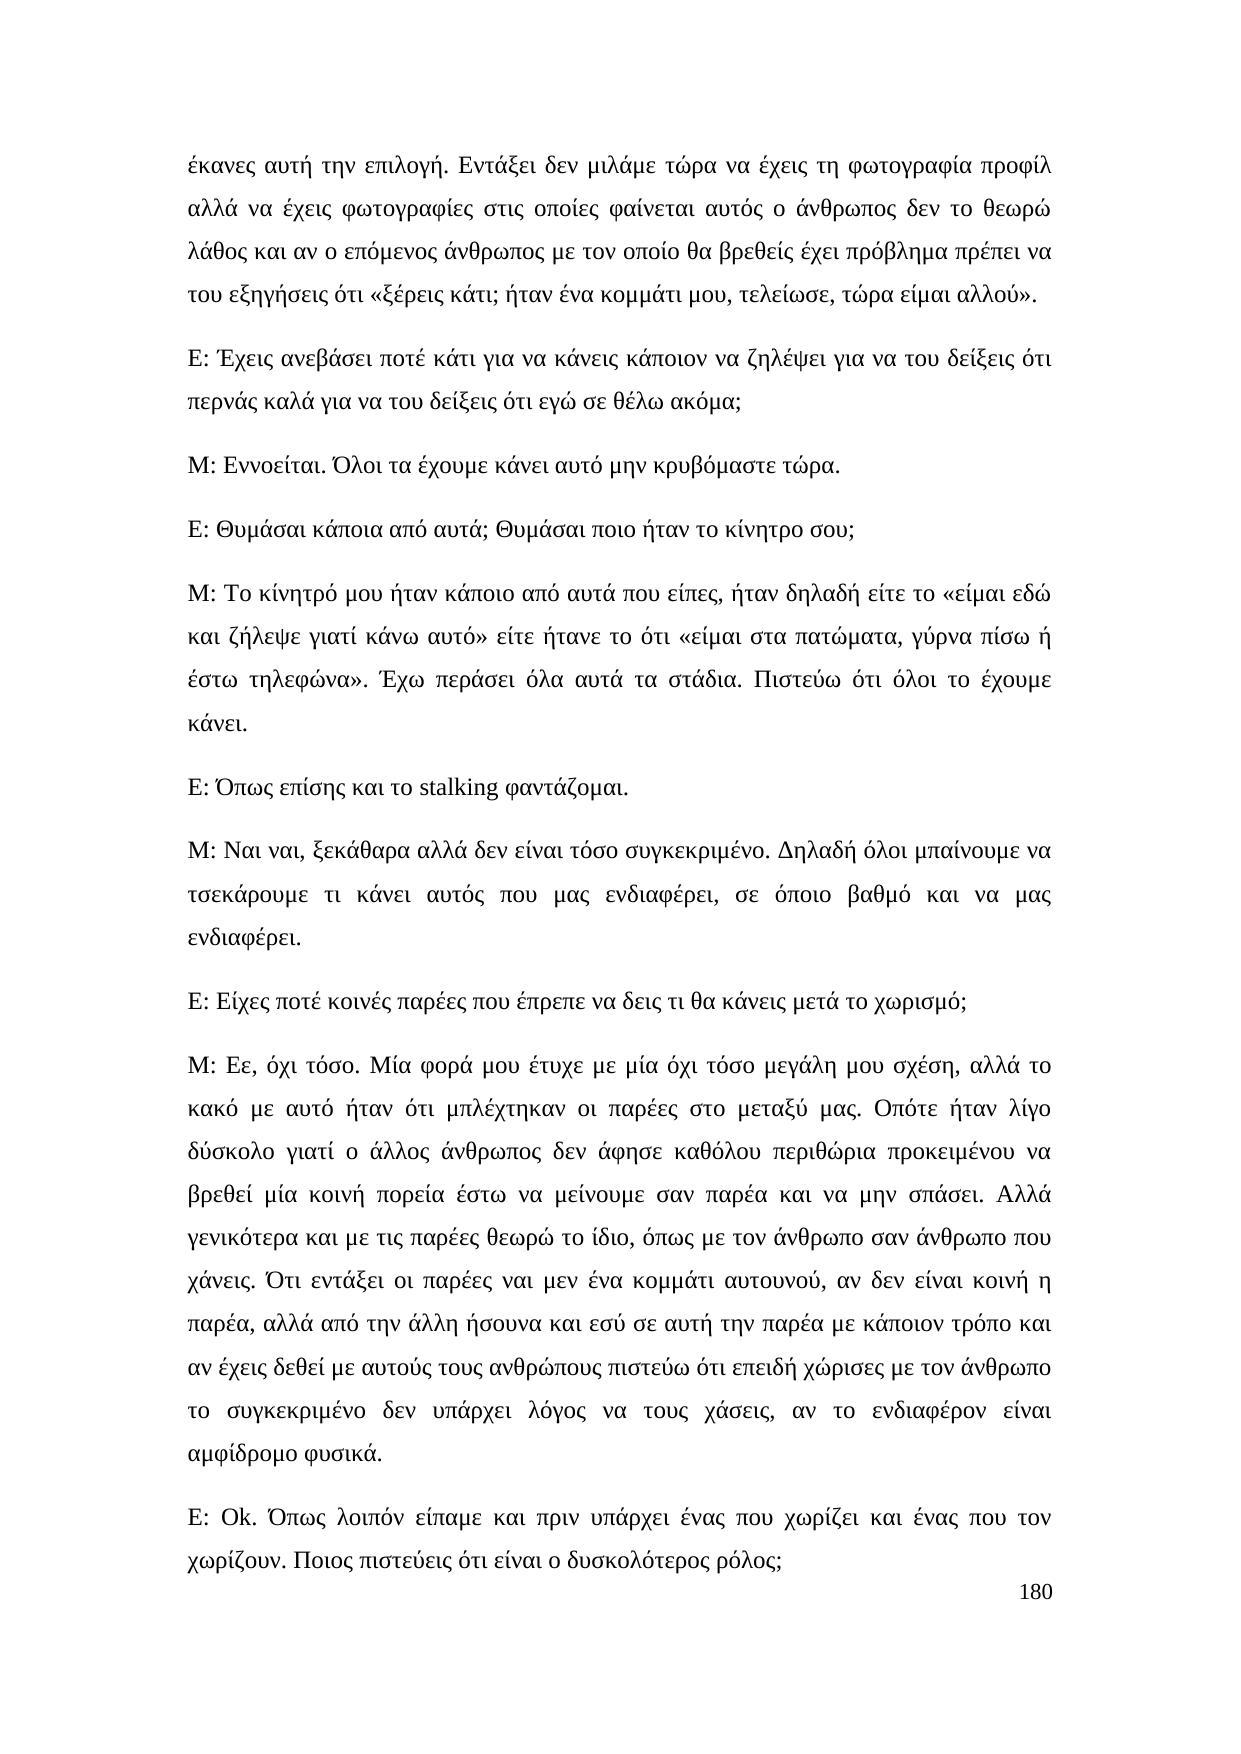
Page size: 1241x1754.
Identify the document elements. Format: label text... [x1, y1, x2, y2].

text Ε: Είχες ποτέ κοινές παρέες που έπρεπε να δεις τι θα κάνεις μετά το χωρισμό; [187, 986, 1053, 1014]
text Μ: Το κίνητρό μου ήταν κάποιο από αυτά που είπες, ήταν δηλαδή είτε το «είμαι εδώ και ζήλεψε γιατί κάνω αυτό» είτε ήτανε το ότι «είμαι στα πατώματα, γύρνα πίσω ή έστω τηλεφώνα». Έχω περάσει όλα αυτά τα στάδια. Πιστεύω ότι όλοι το έχουμε κάνει. [187, 578, 1053, 736]
text Ε: Ok. Όπως λοιπόν είπαμε και πριν υπάρχει ένας που χωρίζει και ένας που τον χωρίζουν. Ποιος πιστεύεις ότι είναι ο δυσκολότερος ρόλος; [187, 1502, 1053, 1574]
text Ε: Έχεις ανεβάσει ποτέ κάτι για να κάνεις κάποιον να ζηλέψει για να του δείξεις ότι περνάς καλά για να του δείξεις ότι εγώ σε θέλω ακόμα; [187, 343, 1053, 415]
text Ε: Όπως επίσης και το stalking φαντάζομαι. [187, 772, 1053, 800]
text Μ: Εννοείται. Όλοι τα έχουμε κάνει αυτό μην κρυβόμαστε τώρα. [187, 450, 1053, 479]
text Ε: Θυμάσαι κάποια από αυτά; Θυμάσαι ποιο ήταν το κίνητρο σου; [187, 514, 1053, 543]
text Μ: Εε, όχι τόσο. Μία φορά μου έτυχε με μία όχι τόσο μεγάλη μου σχέση, αλλά το κακό με αυτό ήταν ότι μπλέχτηκαν οι παρέες στο μεταξύ μας. Οπότε ήταν λίγο δύσκολο γιατί ο άλλος άνθρωπος δεν άφησε καθόλου περιθώρια προκειμένου να βρεθεί μία κοινή πορεία έστω να μείνουμε σαν παρέα και να μην σπάσει. Αλλά γενικότερα και με τις παρέες θεωρώ το ίδιο, όπως με τον άνθρωπο σαν άνθρωπο που χάνεις. Ότι εντάξει οι παρέες ναι μεν ένα κομμάτι αυτουνού, αν δεν είναι κοινή η παρέα, αλλά από την άλλη ήσουνα και εσύ σε αυτή την παρέα με κάποιον τρόπο και αν έχεις δεθεί με αυτούς τους ανθρώπους πιστεύω ότι επειδή χώρισες με τον άνθρωπο το συγκεκριμένο δεν υπάρχει λόγος να τους χάσεις, αν το ενδιαφέρον είναι αμφίδρομο φυσικά. [187, 1050, 1053, 1467]
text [187, 150, 1053, 308]
text Μ: Ναι ναι, ξεκάθαρα αλλά δεν είναι τόσο συγκεκριμένο. Δηλαδή όλοι μπαίνουμε να τσεκάρουμε τι κάνει αυτός που μας ενδιαφέρει, σε όποιο βαθμό και να μας ενδιαφέρει. [187, 836, 1053, 951]
